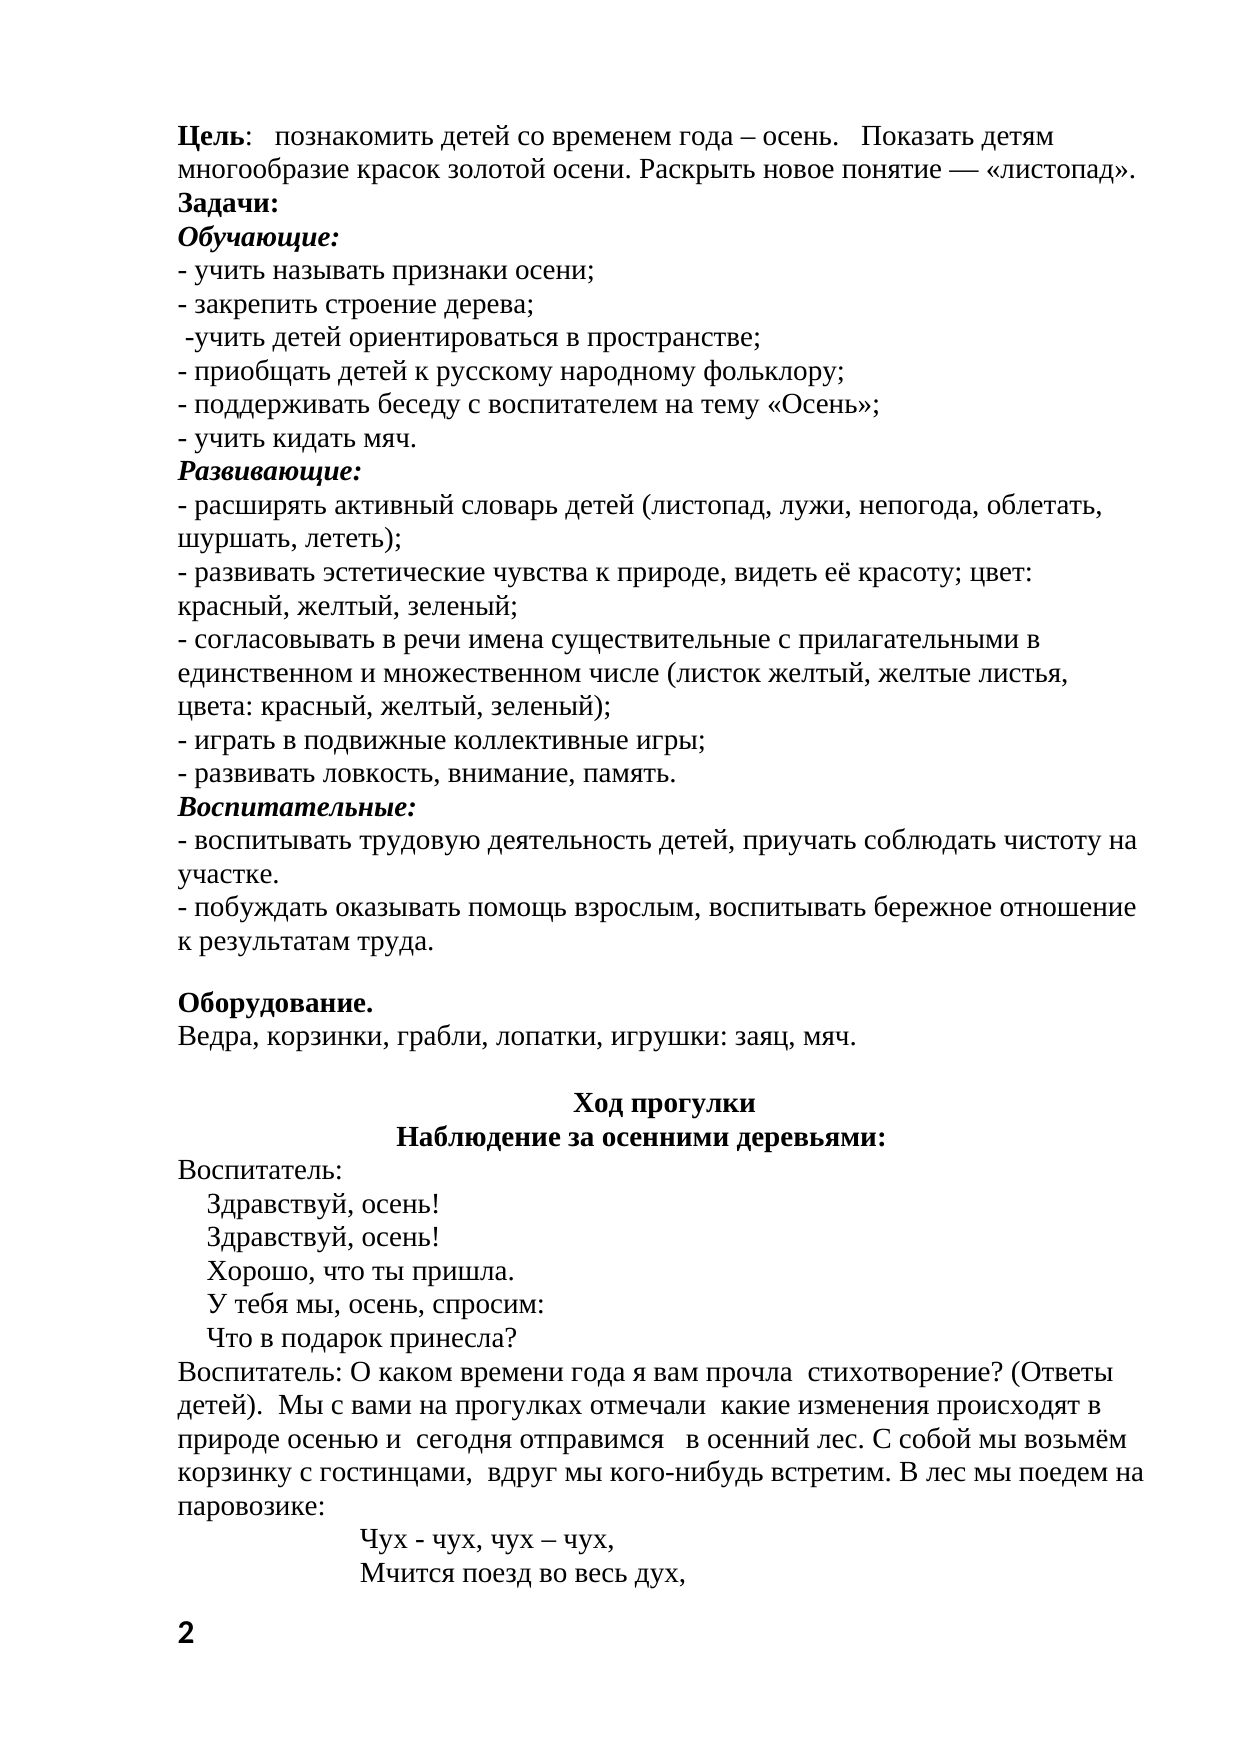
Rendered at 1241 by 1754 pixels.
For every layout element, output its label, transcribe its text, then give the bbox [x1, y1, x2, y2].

text - играть в подвижные коллективные игры; [177, 722, 1152, 755]
text - расширять активный словарь детей (листопад, лужи, непогода, облетать, шуршать, лететь); [177, 487, 1152, 554]
text - учить кидать мяч. [177, 420, 1152, 453]
text Ведра, корзинки, грабли, лопатки, игрушки: заяц, мяч. [177, 1018, 1152, 1052]
text Здравствуй, осень! [177, 1219, 1152, 1253]
text Задачи: [177, 185, 1152, 219]
text - поддерживать беседу с воспитателем на тему «Осень»; [177, 386, 1152, 420]
text Воспитатель: О каком времени года я вам прочла стихотворение? (Ответы детей). Мы с вами на прогулках отмечали какие изменения происходят в природе осенью и сегодня отправимся в осенний лес. С собой мы возьмём корзинку с гостинцами, вдруг мы кого-нибудь встретим. В лес мы поедем на паровозике: [177, 1354, 1152, 1521]
text Оборудование. [177, 985, 1152, 1018]
text Наблюдение за осенними деревьями: [396, 1119, 1152, 1152]
text - воспитывать трудовую деятельность детей, приучать соблюдать чистоту на участке. [177, 822, 1152, 889]
text У тебя мы, осень, спросим: [177, 1287, 1152, 1320]
text Мчится поезд во весь дух, [177, 1555, 1152, 1588]
text Цель: познакомить детей со временем года – осень. Показать детям многообразие красок золотой осени. Раскрыть новое понятие — «листопад». [177, 118, 1152, 185]
text - закрепить строение дерева; [177, 286, 1152, 319]
text - согласовывать в речи имена существительные с прилагательными в единственном и множественном числе (листок желтый, желтые листья, цвета: красный, желтый, зеленый); [177, 621, 1152, 722]
text - развивать эстетические чувства к природе, видеть её красоту; цвет: красный, желтый, зеленый; [177, 554, 1152, 621]
text Хорошо, что ты пришла. [177, 1253, 1152, 1287]
text - побуждать оказывать помощь взрослым, воспитывать бережное отношение к результатам труда. [177, 889, 1152, 957]
text Ход прогулки [177, 1085, 1152, 1119]
text -учить детей ориентироваться в пространстве; - приобщать детей к русскому народному фольклору; [177, 319, 1152, 386]
text Воспитательные: [177, 789, 1152, 822]
text - учить называть признаки осени; [177, 252, 1152, 286]
text Воспитатель: [177, 1152, 1152, 1186]
text - развивать ловкость, внимание, память. [177, 755, 1152, 789]
text Развивающие: [177, 453, 1152, 487]
text Чух - чух, чух – чух, [177, 1521, 1152, 1555]
text Обучающие: [177, 219, 1152, 252]
text Здравствуй, осень! [177, 1186, 1152, 1219]
text Что в подарок принесла? [177, 1320, 1152, 1354]
